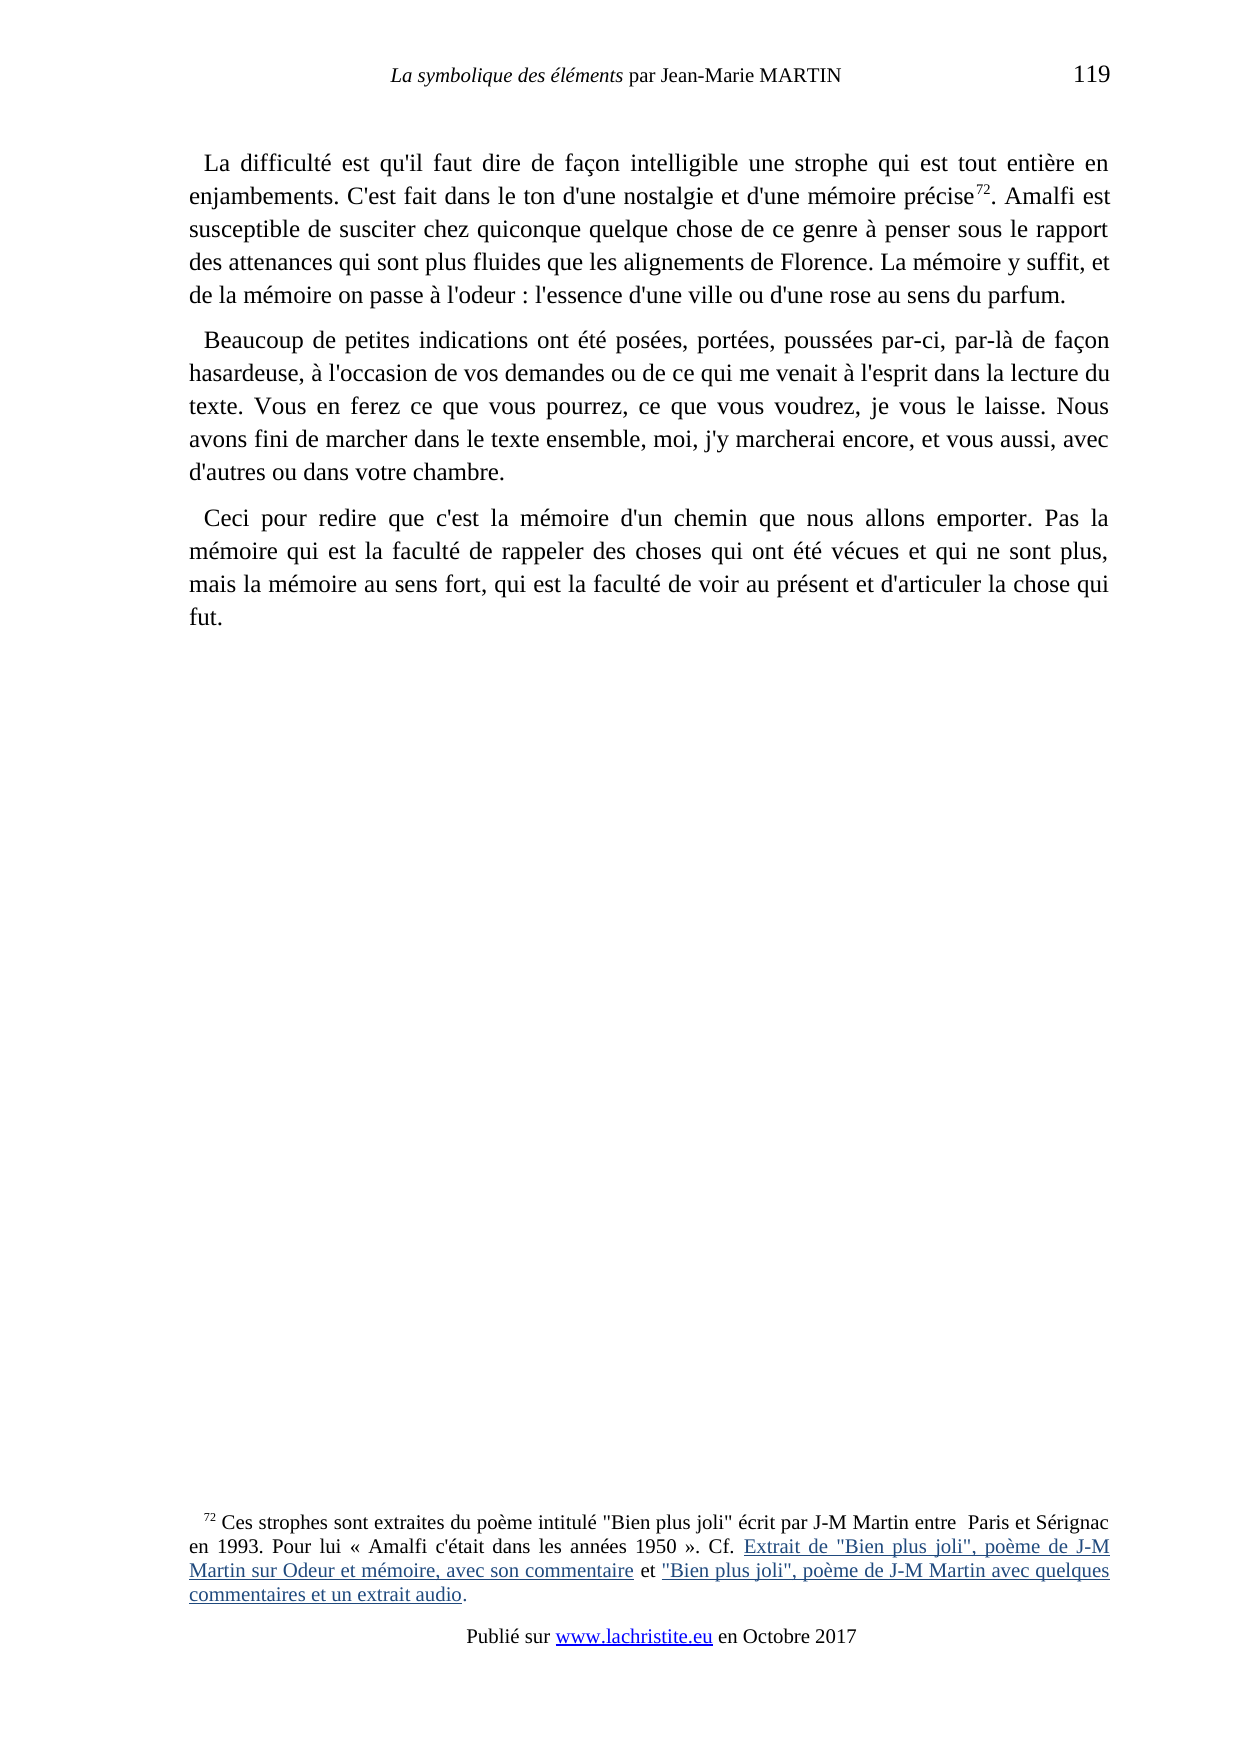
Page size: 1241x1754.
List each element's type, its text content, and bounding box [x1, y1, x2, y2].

text Beaucoup de petites indications ont été posées, portées, poussées par-ci, par-là de façon hasardeuse, à l'occasion de vos demandes ou de ce qui me venait à l'esprit dans la lecture du texte. Vous en ferez ce que vous pourrez, ce que vous voudrez, je vous le laisse. Nous avons fini de marcher dans le texte ensemble, moi, j'y marcherai encore, et vous aussi, avec d'autres ou dans votre chambre. [189, 325, 1110, 486]
text La difficulté est qu'il faut dire de façon intelligible une strophe qui est tout entière en enjambements. C'est fait dans le ton d'une nostalgie et d'une mémoire précise. Amalfi est susceptible de susciter chez quiconque quelque chose de ce genre à penser sous le rapport des attenances qui sont plus fluides que les alignements de Florence. La mémoire y suffit, et de la mémoire on passe à l'odeur : l'essence d'une ville ou d'une rose au sens du parfum. [189, 148, 1110, 308]
text Ceci pour redire que c'est la mémoire d'un chemin que nous allons emporter. Pas la mémoire qui est la faculté de rappeler des choses qui ont été vécues et qui ne sont plus, mais la mémoire au sens fort, qui est la faculté de voir au présent et d'articuler la chose qui fut. [189, 503, 1110, 631]
